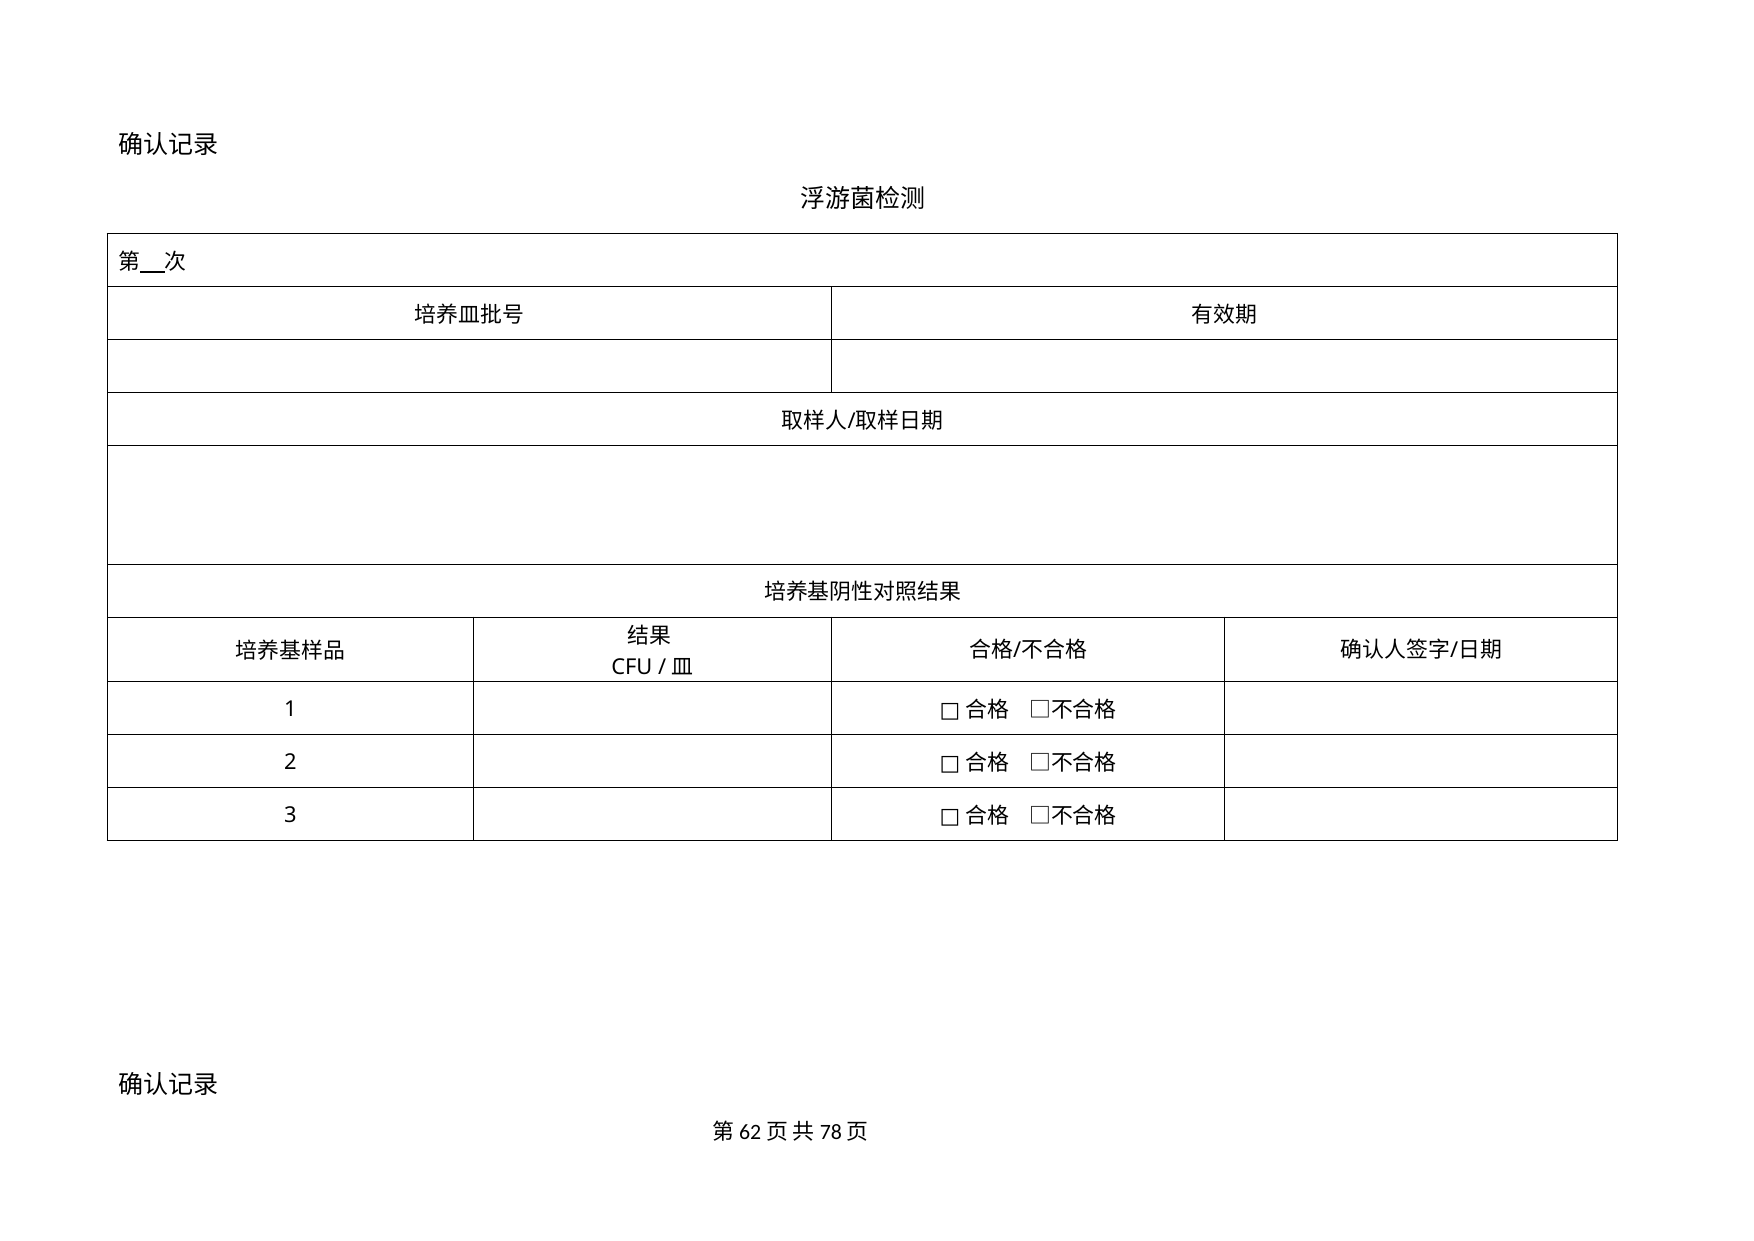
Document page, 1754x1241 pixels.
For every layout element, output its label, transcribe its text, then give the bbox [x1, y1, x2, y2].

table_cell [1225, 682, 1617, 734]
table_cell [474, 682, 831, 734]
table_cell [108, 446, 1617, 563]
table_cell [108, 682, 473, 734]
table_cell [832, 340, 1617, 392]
text 确认记录 [118, 1065, 1606, 1101]
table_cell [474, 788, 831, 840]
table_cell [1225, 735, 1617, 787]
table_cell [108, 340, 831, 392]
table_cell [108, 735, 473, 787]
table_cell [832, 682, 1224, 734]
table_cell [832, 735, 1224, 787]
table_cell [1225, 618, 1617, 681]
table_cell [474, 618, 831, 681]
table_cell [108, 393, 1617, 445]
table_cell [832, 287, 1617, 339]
text 确认记录 [118, 124, 1606, 160]
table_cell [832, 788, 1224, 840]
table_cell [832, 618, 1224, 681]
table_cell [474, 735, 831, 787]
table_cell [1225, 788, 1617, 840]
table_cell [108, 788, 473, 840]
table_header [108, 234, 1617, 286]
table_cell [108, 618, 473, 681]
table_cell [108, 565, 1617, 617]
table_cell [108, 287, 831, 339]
text 浮游菌检测 [118, 178, 1606, 215]
